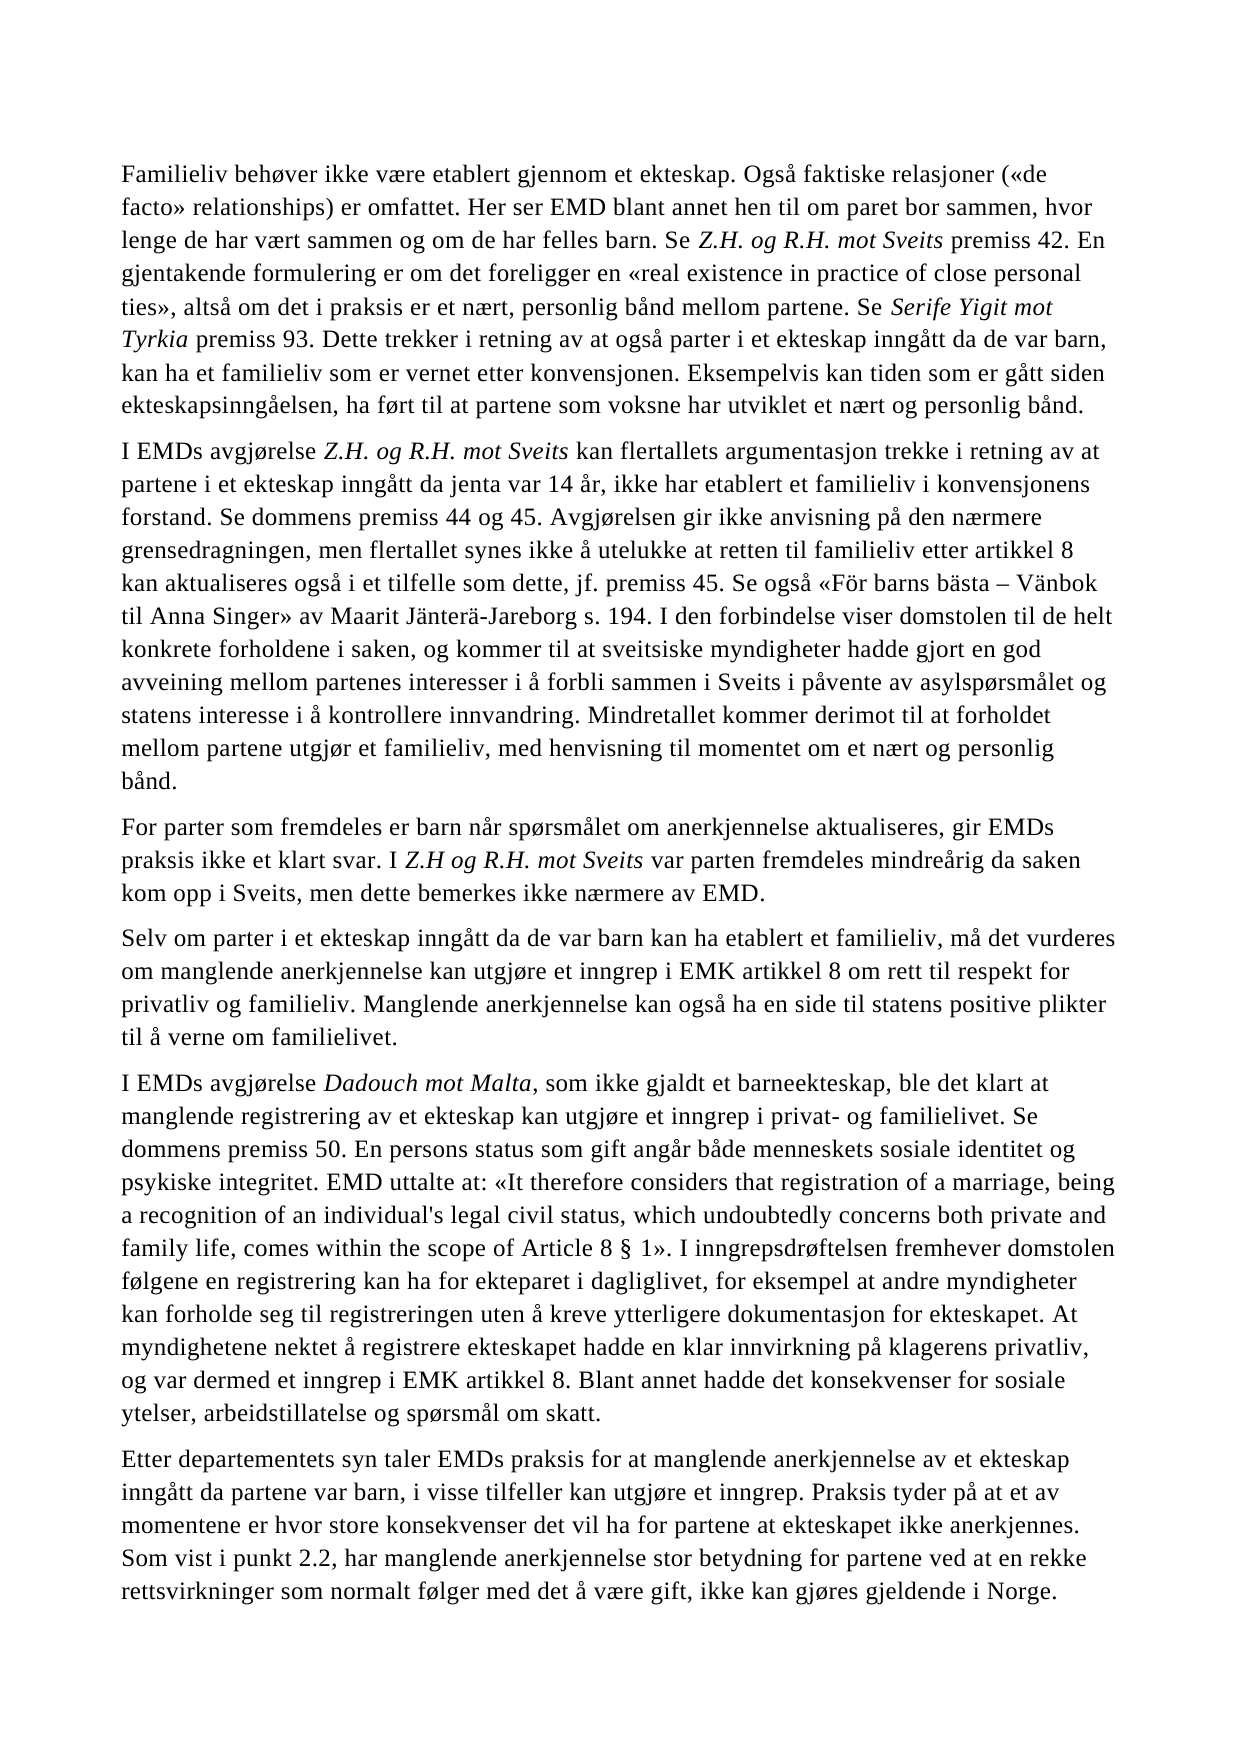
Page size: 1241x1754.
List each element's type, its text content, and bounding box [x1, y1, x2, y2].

text I EMDs avgjørelse Z.H. og R.H. mot Sveits kan flertallets argumentasjon trekke i retning av at partene i et ekteskap inngått da jenta var 14 år, ikke har etablert et familieliv i konvensjonens forstand. Se dommens premiss 44 og 45. Avgjørelsen gir ikke anvisning på den nærmere grensedragningen, men flertallet synes ikke å utelukke at retten til familieliv etter artikkel 8 kan aktualiseres også i et tilfelle som dette, jf. premiss 45. Se også «För barns bästa – Vänbok til Anna Singer» av Maarit Jänterä-Jareborg s. 194. I den forbindelse viser domstolen til de helt konkrete forholdene i saken, og kommer til at sveitsiske myndigheter hadde gjort en god avveining mellom partenes interesser i å forbli sammen i Sveits i påvente av asylspørsmålet og statens interesse i å kontrollere innvandring. Mindretallet kommer derimot til at forholdet mellom partene utgjør et familieliv, med henvisning til momentet om et nært og personlig bånd. [121, 436, 1119, 795]
text Etter departementets syn taler EMDs praksis for at manglende anerkjennelse av et ekteskap inngått da partene var barn, i visse tilfeller kan utgjøre et inngrep. Praksis tyder på at et av momentene er hvor store konsekvenser det vil ha for partene at ekteskapet ikke anerkjennes. Som vist i punkt 2.2, har manglende anerkjennelse stor betydning for partene ved at en rekke rettsvirkninger som normalt følger med det å være gift, ikke kan gjøres gjeldende i Norge. [121, 1444, 1119, 1604]
text I EMDs avgjørelse Dadouch mot Malta, som ikke gjaldt et barneekteskap, ble det klart at manglende registrering av et ekteskap kan utgjøre et inngrep i privat- og familielivet. Se dommens premiss 50. En persons status som gift angår både menneskets sosiale identitet og psykiske integritet. EMD uttalte at: «It therefore considers that registration of a marriage, being a recognition of an individual's legal civil status, which undoubtedly concerns both private and family life, comes within the scope of Article 8 § 1». I inngrepsdrøftelsen fremhever domstolen følgene en registrering kan ha for ekteparet i dagliglivet, for eksempel at andre myndigheter kan forholde seg til registreringen uten å kreve ytterligere dokumentasjon for ekteskapet. At myndighetene nektet å registrere ekteskapet hadde en klar innvirkning på klagerens privatliv, og var dermed et inngrep i EMK artikkel 8. Blant annet hadde det konsekvenser for sosiale ytelser, arbeidstillatelse og spørsmål om skatt. [121, 1068, 1119, 1427]
text Selv om parter i et ekteskap inngått da de var barn kan ha etablert et familieliv, må det vurderes om manglende anerkjennelse kan utgjøre et inngrep i EMK artikkel 8 om rett til respekt for privatliv og familieliv. Manglende anerkjennelse kan også ha en side til statens positive plikter til å verne om familielivet. [121, 923, 1119, 1051]
text Familieliv behøver ikke være etablert gjennom et ekteskap. Også faktiske relasjoner («de facto» relationships) er omfattet. Her ser EMD blant annet hen til om paret bor sammen, hvor lenge de har vært sammen og om de har felles barn. Se Z.H. og R.H. mot Sveits premiss 42. En gjentakende formulering er om det foreligger en «real existence in practice of close personal ties», altså om det i praksis er et nært, personlig bånd mellom partene. Se Serife Yigit mot Tyrkia premiss 93. Dette trekker i retning av at også parter i et ekteskap inngått da de var barn, kan ha et familieliv som er vernet etter konvensjonen. Eksempelvis kan tiden som er gått siden ekteskapsinngåelsen, ha ført til at partene som voksne har utviklet et nært og personlig bånd. [121, 159, 1119, 419]
text For parter som fremdeles er barn når spørsmålet om anerkjennelse aktualiseres, gir EMDs praksis ikke et klart svar. I Z.H og R.H. mot Sveits var parten fremdeles mindreårig da saken kom opp i Sveits, men dette bemerkes ikke nærmere av EMD. [121, 812, 1119, 907]
